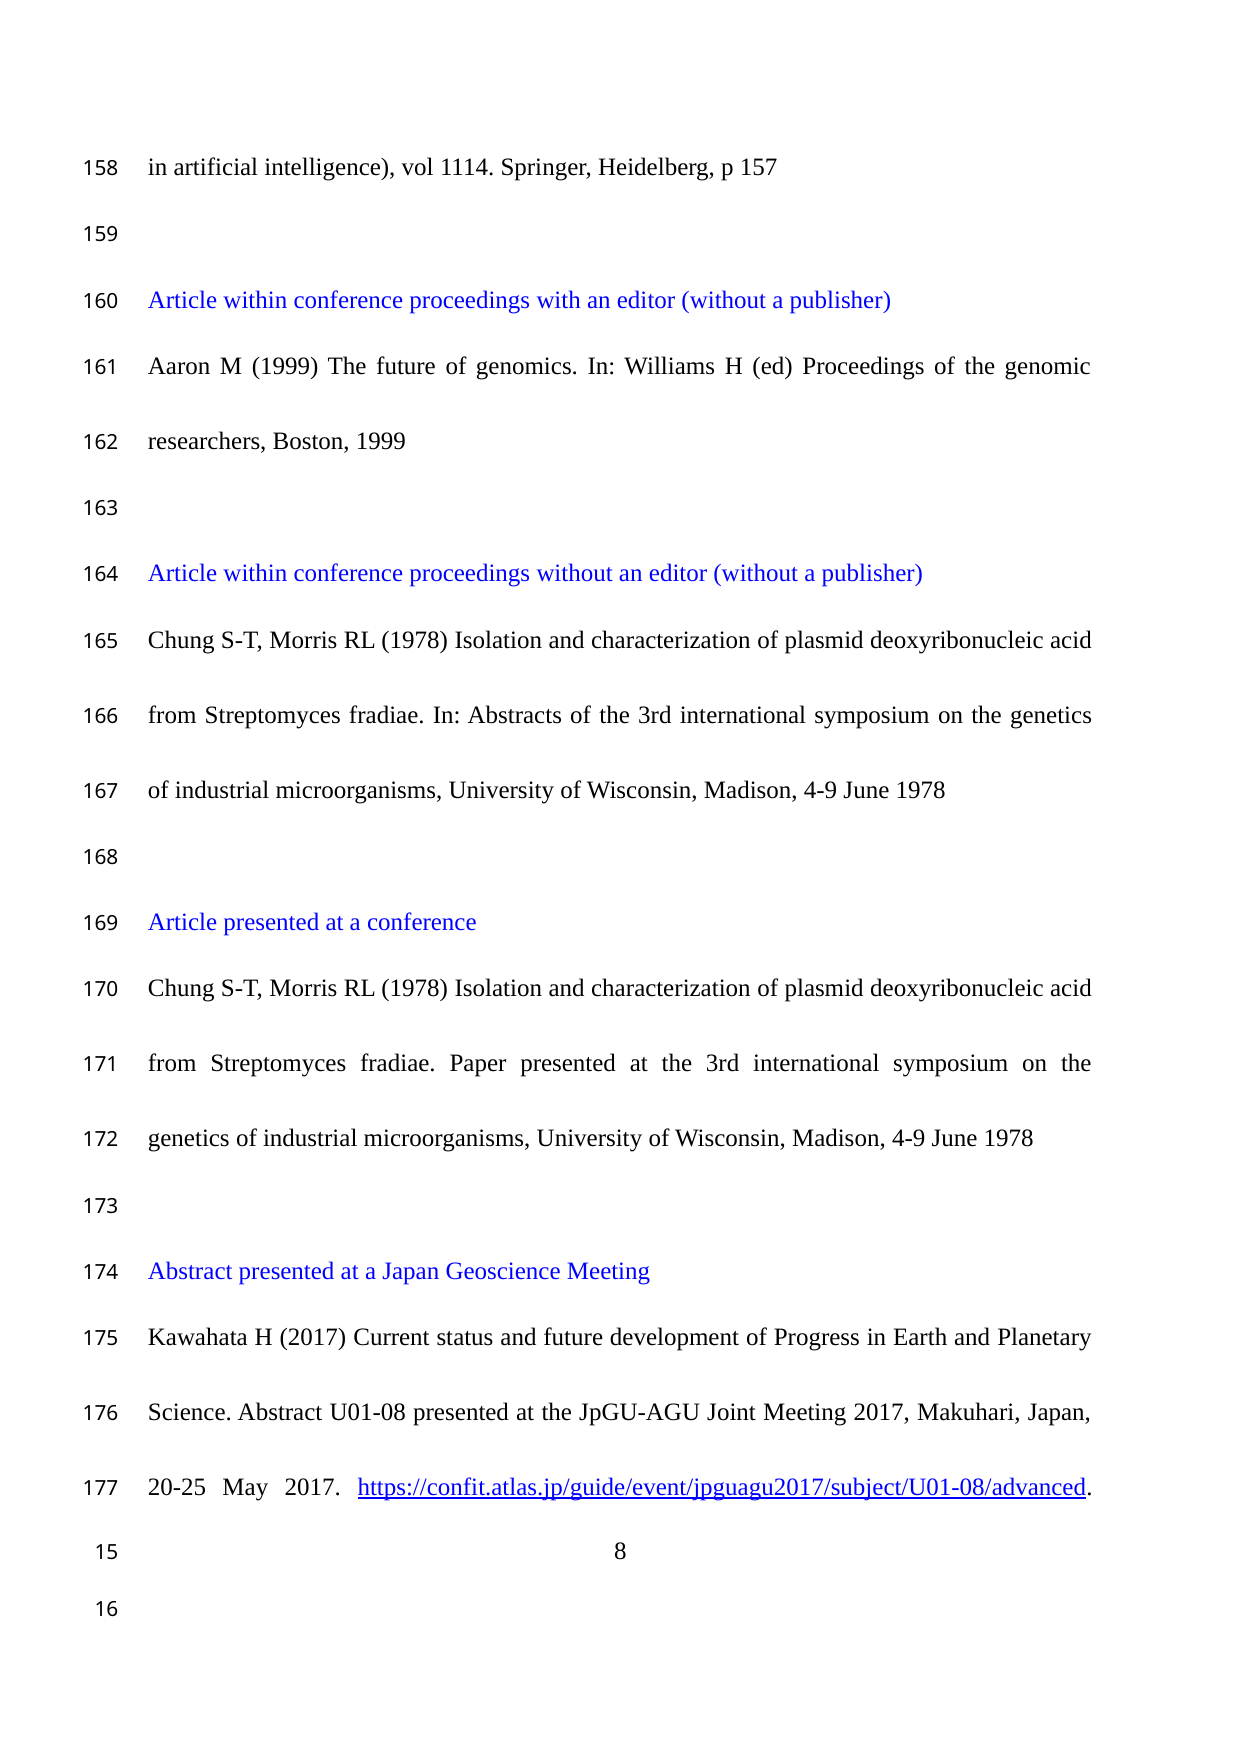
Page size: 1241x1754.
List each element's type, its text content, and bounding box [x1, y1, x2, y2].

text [148, 148, 1092, 185]
text Aaron M (1999) The future of genomics. In: Williams H (ed) Proceedings of the genomic researchers, Boston, 1999 [148, 347, 1092, 459]
text Article presented at a conference [148, 903, 1092, 940]
text Abstract presented at a Japan Geoscience Meeting [148, 1252, 1092, 1289]
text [148, 1318, 1092, 1505]
text Chung S-T, Morris RL (1978) Isolation and characterization of plasmid deoxyribonucleic acid from Streptomyces fradiae. In: Abstracts of the 3rd international symposium on the genetics of industrial microorganisms, University of Wisconsin, Madison, 4-9 June 1978 [148, 620, 1092, 808]
text Article within conference proceedings without an editor (without a publisher) [148, 554, 1092, 592]
text Chung S-T, Morris RL (1978) Isolation and characterization of plasmid deoxyribonucleic acid from Streptomyces fradiae. Paper presented at the 3rd international symposium on the genetics of industrial microorganisms, University of Wisconsin, Madison, 4-9 June 1978 [148, 969, 1092, 1157]
text Article within conference proceedings with an editor (without a publisher) [148, 280, 1092, 318]
